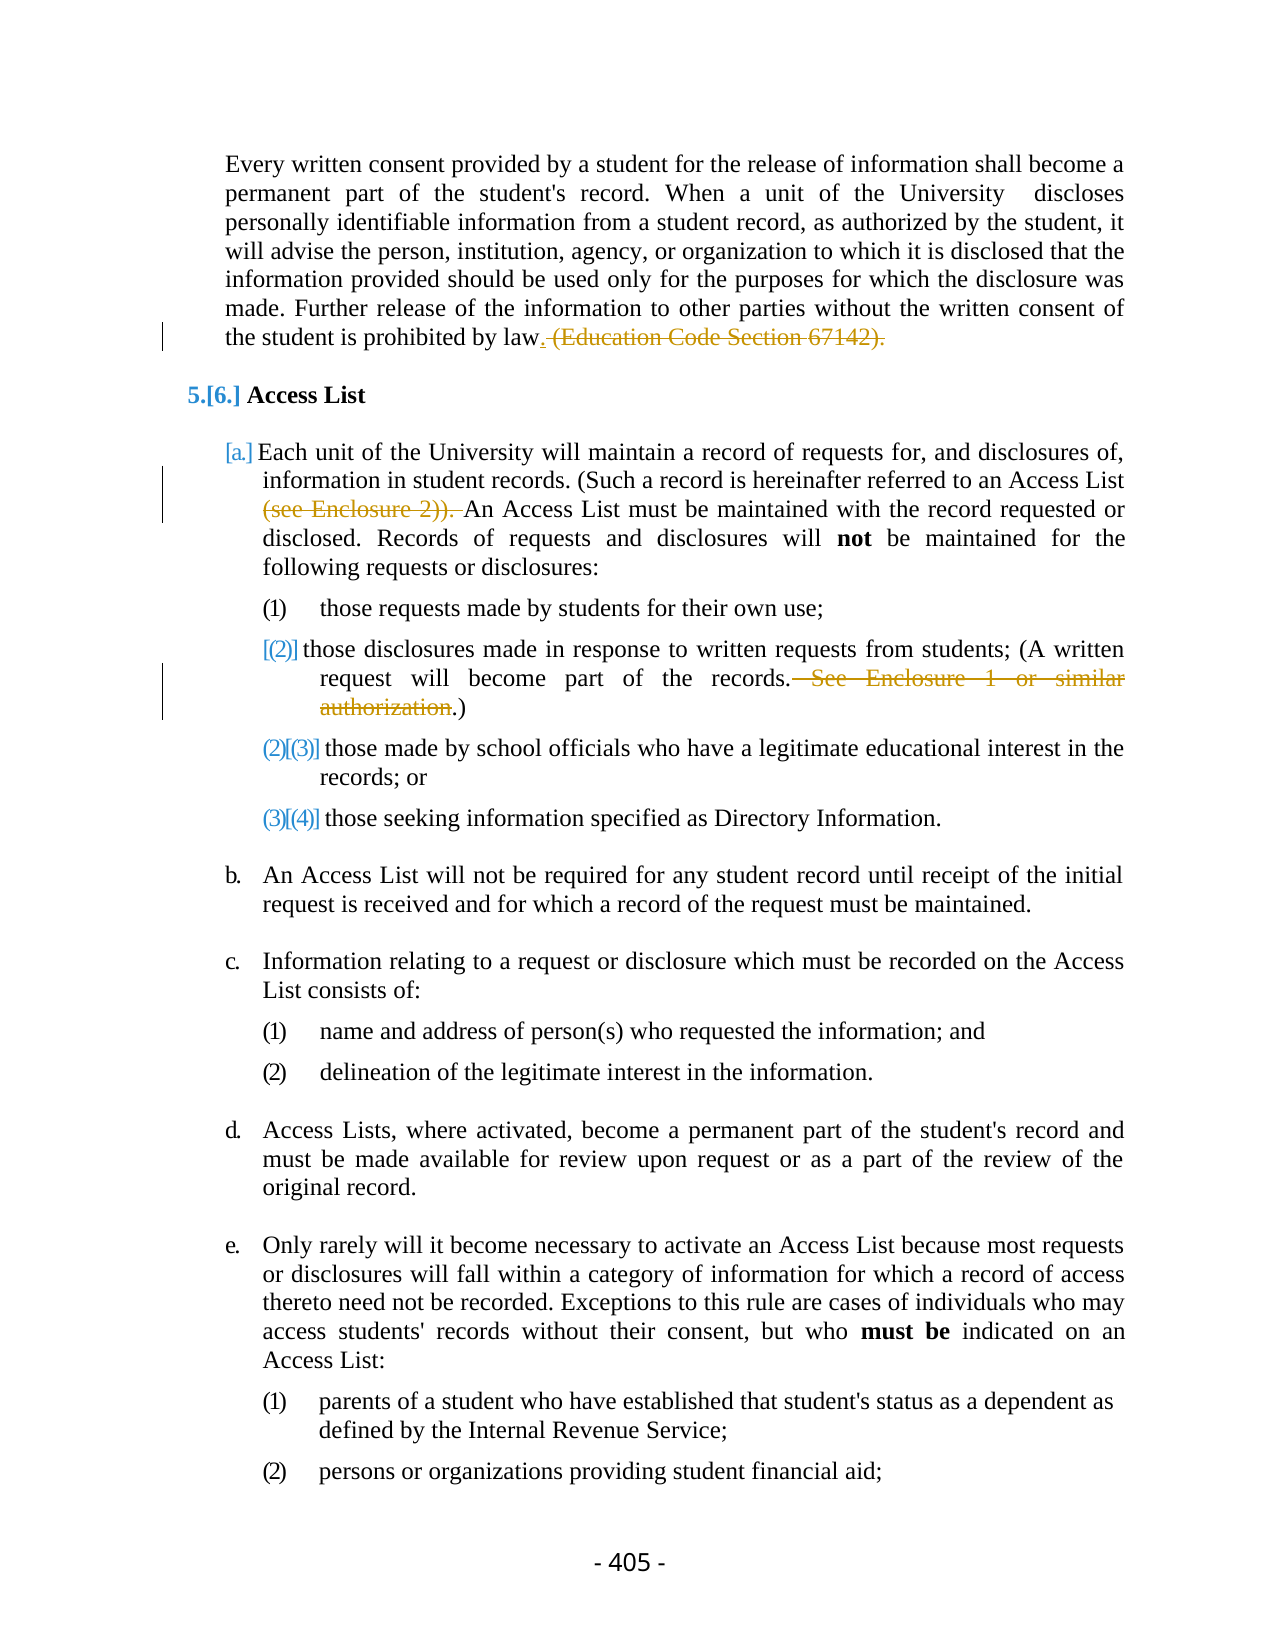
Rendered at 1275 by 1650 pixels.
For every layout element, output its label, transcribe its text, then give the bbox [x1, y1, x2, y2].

list An Access List will not be required for any student record until receipt of the initial request is received and for which a record of the request must be maintained. [225, 860, 1125, 918]
list Access Lists, where activated, become a permanent part of the student's record and must be made available for review upon request or as a part of the review of the original record. [225, 1115, 1125, 1201]
list parents of a student who have established that student's status as a dependent as defined by the Internal Revenue Service; [262, 1386, 1114, 1443]
list name and address of person(s) who requested the information; and [262, 1016, 1137, 1045]
list those disclosures made in response to written requests from students; (A written request will become part of the records..) [262, 634, 1125, 720]
list Information relating to a request or disclosure which must be recorded on the Access List consists of: [225, 946, 1125, 1004]
list persons or organizations providing student financial aid; [262, 1456, 1137, 1485]
subtitle Access List [187, 380, 1137, 408]
list those seeking information specified as Directory Information. [262, 803, 1137, 831]
list those made by school officials who have a legitimate educational interest in the records; or [262, 733, 1125, 790]
text Every written consent provided by a student for the release of information shall become a permanent part of the student's record. When a unit of the University discloses personally identifiable information from a student record, as authorized by the student, it will advise the person, institution, agency, or organization to which it is disclosed that the information provided should be used only for the purposes for which the disclosure was made. Further release of the information to other parties without the written consent of the student is prohibited by law [225, 149, 1126, 351]
list those requests made by students for their own use; [262, 593, 1137, 622]
list Each unit of the University will maintain a record of requests for, and disclosures of, information in student records. (Such a record is hereinafter referred to an Access List An Access List must be maintained with the record requested or disclosed. Records of requests and disclosures will not be maintained for the following requests or disclosures: [225, 437, 1126, 581]
list Only rarely will it become necessary to activate an Access List because most requests or disclosures will fall within a category of information for which a record of access thereto need not be recorded. Exceptions to this rule are cases of individuals who may access students' records without their consent, but who must be indicated on an Access List: [225, 1230, 1126, 1374]
list delineation of the legitimate interest in the information. [262, 1057, 1137, 1086]
